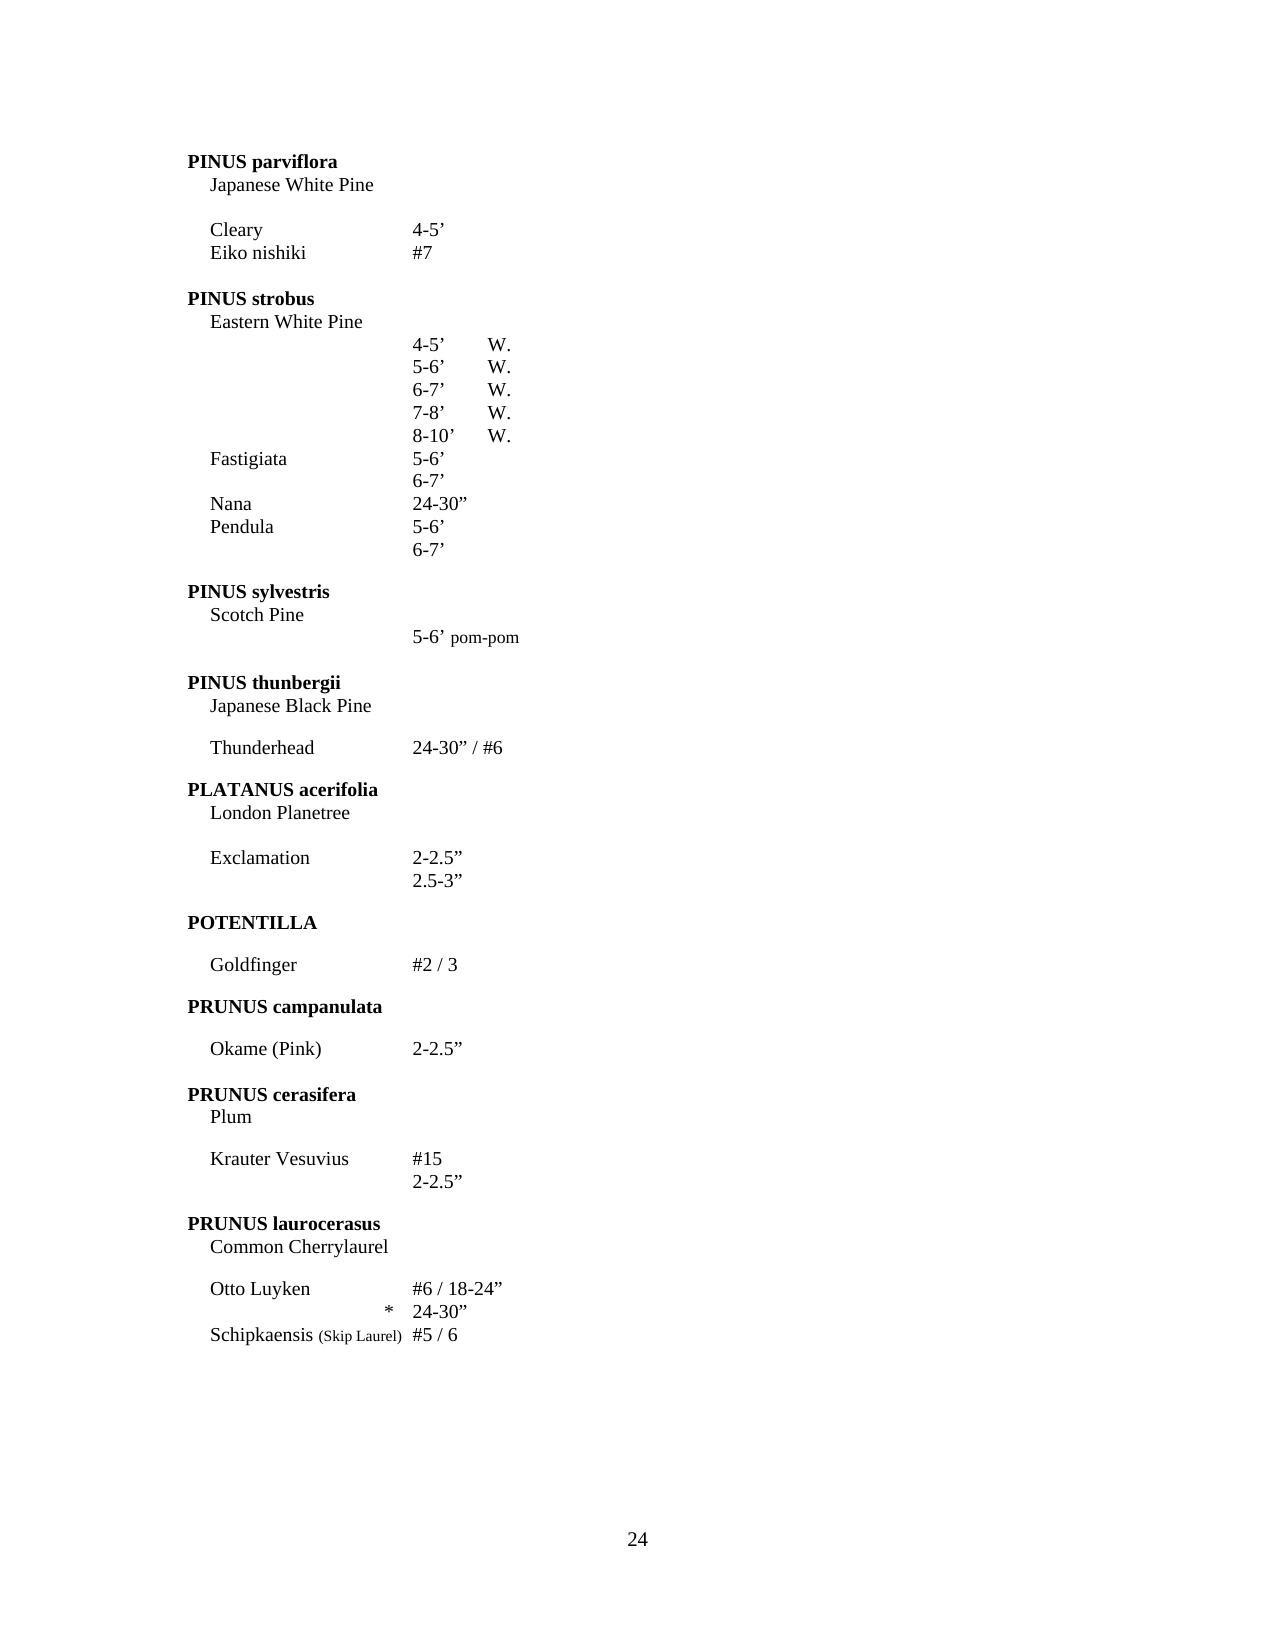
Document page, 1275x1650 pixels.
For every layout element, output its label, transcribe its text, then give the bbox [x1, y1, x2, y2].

text Goldfinger #2 / 3 [187, 953, 637, 976]
text 2.5-3” [187, 869, 637, 892]
text 5-6’ pom-pom [187, 625, 637, 648]
text 5-6’ W. [187, 355, 637, 378]
text Eiko nishiki #7 [187, 241, 637, 264]
text Japanese White Pine [187, 173, 637, 196]
text Japanese Black Pine [187, 694, 637, 717]
text 6-7’ [187, 469, 637, 492]
text Common Cherrylaurel [187, 1235, 637, 1258]
text PRUNUS laurocerasus [187, 1212, 637, 1235]
text Scotch Pine [187, 603, 637, 625]
text Otto Luyken #6 / 18-24” [187, 1277, 637, 1300]
text PINUS parviflora [187, 150, 637, 173]
text Thunderhead 24-30” / #6 [187, 736, 637, 759]
text London Planetree [187, 801, 637, 823]
text PINUS thunbergii [187, 671, 637, 694]
text Fastigiata 5-6’ [187, 447, 637, 469]
text 6-7’ [187, 538, 637, 561]
text Okame (Pink) 2-2.5” [187, 1037, 637, 1060]
text 8-10’ W. [187, 424, 637, 447]
text 4-5’ W. [187, 332, 637, 355]
text POTENTILLA [187, 911, 637, 934]
text PRUNUS cerasifera [187, 1083, 637, 1105]
text PINUS strobus [187, 287, 637, 310]
text 2-2.5” [187, 1170, 637, 1193]
text PRUNUS campanulata [187, 995, 637, 1018]
text Pendula 5-6’ [187, 515, 637, 538]
text * 24-30” [187, 1300, 637, 1323]
text PINUS sylvestris [187, 580, 637, 603]
text 6-7’ W. [187, 378, 637, 401]
text Eastern White Pine [187, 310, 637, 332]
text Plum [187, 1105, 637, 1128]
text Schipkaensis (Skip Laurel) #5 / 6 [187, 1323, 637, 1345]
text Exclamation 2-2.5” [187, 846, 637, 869]
text Nana 24-30” [187, 492, 637, 515]
text 7-8’ W. [187, 401, 637, 424]
text Cleary 4-5’ [187, 218, 637, 241]
text PLATANUS acerifolia [187, 778, 637, 801]
text Krauter Vesuvius #15 [187, 1147, 637, 1170]
